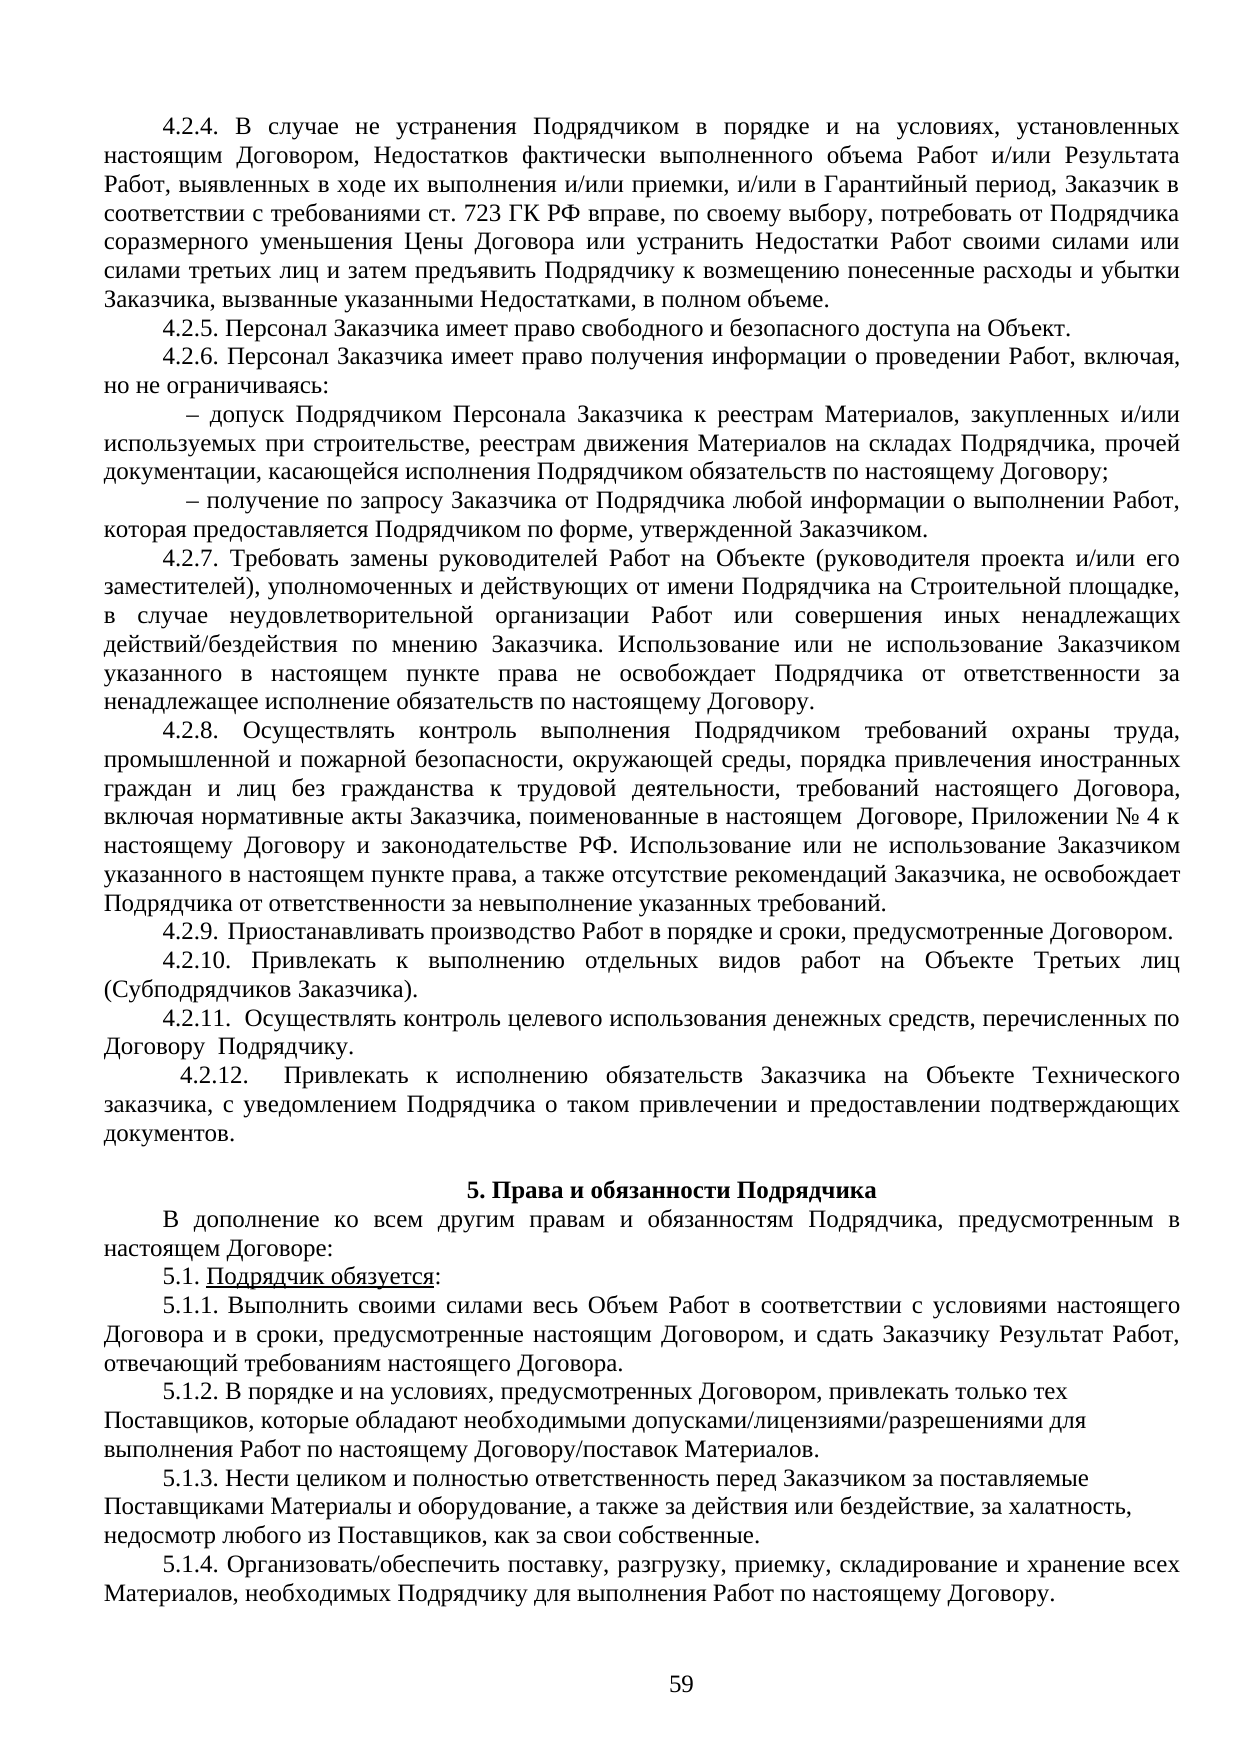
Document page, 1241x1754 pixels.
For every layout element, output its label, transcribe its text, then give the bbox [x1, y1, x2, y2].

text – допуск Подрядчиком Персонала Заказчика к реестрам Материалов, закупленных и/или используемых при строительстве, реестрам движения Материалов на складах Подрядчика, прочей документации, касающейся исполнения Подрядчиком обязательств по настоящему Договору; [103, 399, 1181, 485]
text В дополнение ко всем другим правам и обязанностям Подрядчика, предусмотренным в настоящем Договоре: [103, 1204, 1181, 1261]
text 4.2.6. Персонал Заказчика имеет право получения информации о проведении Работ, включая, но не ограничиваясь: [103, 341, 1181, 399]
text 4.2.10. Привлекать к выполнению отдельных видов работ на Объекте Третьих лиц (Субподрядчиков Заказчика). [103, 945, 1181, 1003]
text 4.2.7. Требовать замены руководителей Работ на Объекте (руководителя проекта и/или его заместителей), уполномоченных и действующих от имени Подрядчика на Строительной площадке, в случае неудовлетворительной организации Работ или совершения иных ненадлежащих действий/бездействия по мнению Заказчика. Использование или не использование Заказчиком указанного в настоящем пункте права не освобождает Подрядчика от ответственности за ненадлежащее исполнение обязательств по настоящему Договору. [103, 543, 1181, 715]
text – получение по запросу Заказчика от Подрядчика любой информации о выполнении Работ, которая предоставляется Подрядчиком по форме, утвержденной Заказчиком. [103, 485, 1181, 543]
text 4.2.11. Осуществлять контроль целевого использования денежных средств, перечисленных по Договору Подрядчику. [103, 1003, 1181, 1060]
text 5. Права и обязанности Подрядчика [103, 1175, 1181, 1204]
text 5.1. Подрядчик обязуется: [103, 1261, 1181, 1290]
text 4.2.8. Осуществлять контроль выполнения Подрядчиком требований охраны труда, промышленной и пожарной безопасности, окружающей среды, порядка привлечения иностранных граждан и лиц без гражданства к трудовой деятельности, требований настоящего Договора, включая нормативные акты Заказчика, поименованные в настоящем Договоре, Приложении № 4 к настоящему Договору и законодательстве РФ. Использование или не использование Заказчиком указанного в настоящем пункте права, а также отсутствие рекомендаций Заказчика, не освобождает Подрядчика от ответственности за невыполнение указанных требований. [103, 715, 1181, 916]
text 4.2.12. Привлекать к исполнению обязательств Заказчика на Объекте Технического заказчика, с уведомлением Подрядчика о таком привлечении и предоставлении подтверждающих документов. [103, 1060, 1181, 1146]
text 5.1.1. Выполнить своими силами весь Объем Работ в соответствии с условиями настоящего Договора и в сроки, предусмотренные настоящим Договором, и сдать Заказчику Результат Работ, отвечающий требованиям настоящего Договора. [103, 1290, 1181, 1376]
text 5.1.2. В порядке и на условиях, предусмотренных Договором, привлекать только тех Поставщиков, которые обладают необходимыми допусками/лицензиями/разрешениями для выполнения Работ по настоящему Договору/поставок Материалов. [103, 1376, 1181, 1463]
text 5.1.3. Нести целиком и полностью ответственность перед Заказчиком за поставляемые Поставщиками Материалы и оборудование, а также за действия или бездействие, за халатность, недосмотр любого из Поставщиков, как за свои собственные. [103, 1463, 1181, 1549]
text 5.1.4. Организовать/обеспечить поставку, разгрузку, приемку, складирование и хранение всех Материалов, необходимых Подрядчику для выполнения Работ по настоящему Договору. [103, 1549, 1181, 1606]
text 4.2.5. Персонал Заказчика имеет право свободного и безопасного доступа на Объект. [103, 313, 1181, 341]
text 4.2.4. В случае не устранения Подрядчиком в порядке и на условиях, установленных настоящим Договором, Недостатков фактически выполненного объема Работ и/или Результата Работ, выявленных в ходе их выполнения и/или приемки, и/или в Гарантийный период, Заказчик в соответствии с требованиями ст. 723 ГК РФ вправе, по своему выбору, потребовать от Подрядчика соразмерного уменьшения Цены Договора или устранить Недостатки Работ своими силами или силами третьих лиц и затем предъявить Подрядчику к возмещению понесенные расходы и убытки Заказчика, вызванные указанными Недостатками, в полном объеме. [103, 111, 1181, 313]
text 4.2.9. Приостанавливать производство Работ в порядке и сроки, предусмотренные Договором. [103, 916, 1181, 945]
